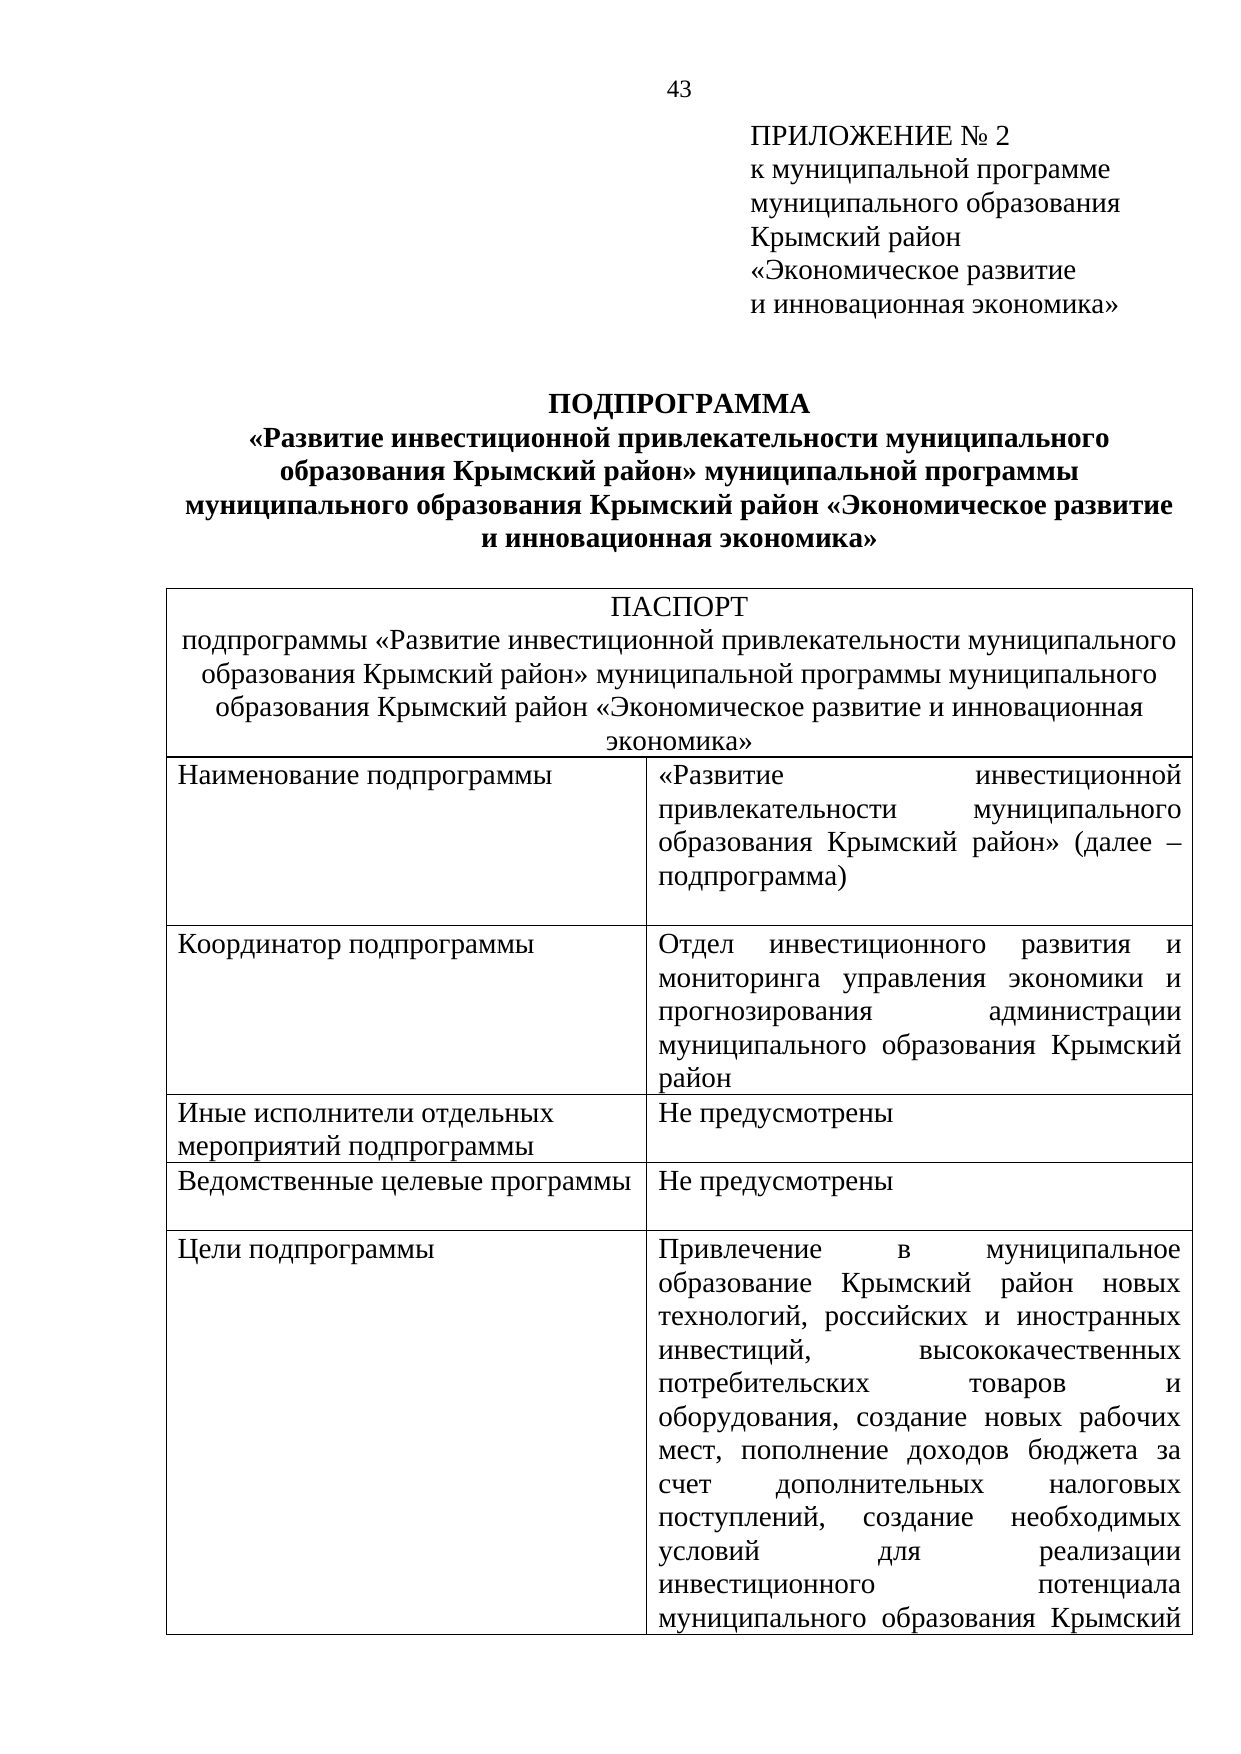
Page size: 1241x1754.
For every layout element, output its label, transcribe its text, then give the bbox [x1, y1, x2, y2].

text Крымский район [750, 219, 1181, 252]
table_cell Не предусмотрены [647, 1163, 1192, 1230]
text «Развитие инвестиционной привлекательности муниципального образования Крымский район» муниципальной программы муниципального образования Крымский район «Экономическое развитие и инновационная экономика» [177, 420, 1181, 554]
text ПОДПРОГРАММА [177, 386, 1181, 420]
table_cell Наименование подпрограммы [167, 758, 646, 925]
text к муниципальной программе [750, 152, 1181, 185]
text ПРИЛОЖЕНИЕ № 2 [750, 118, 1181, 152]
text и инновационная экономика» [750, 286, 1181, 319]
table_cell Цели подпрограммы [167, 1231, 646, 1634]
table_cell Отдел инвестиционного развития и мониторинга управления экономики и прогнозирования администрации муниципального образования Крымский район [647, 926, 1192, 1094]
text «Экономическое развитие [750, 252, 1181, 286]
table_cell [647, 1231, 1192, 1634]
table_cell Ведомственные целевые программы [167, 1163, 646, 1230]
text муниципального образования [750, 185, 1181, 219]
table_cell Координатор подпрограммы [167, 926, 646, 1094]
table_cell Иные исполнители отдельных мероприятий подпрограммы [167, 1095, 646, 1162]
table_header ПАСПОРТ подпрограммы «Развитие инвестиционной привлекательности муниципального образования Крымский район» муниципальной программы муниципального образования Крымский район «Экономическое развитие и инновационная экономика» [167, 589, 1192, 756]
table_cell «Развитие инвестиционной привлекательности муниципального образования Крымский район» (далее – подпрограмма) [647, 758, 1192, 925]
table_cell Не предусмотрены [647, 1095, 1192, 1162]
